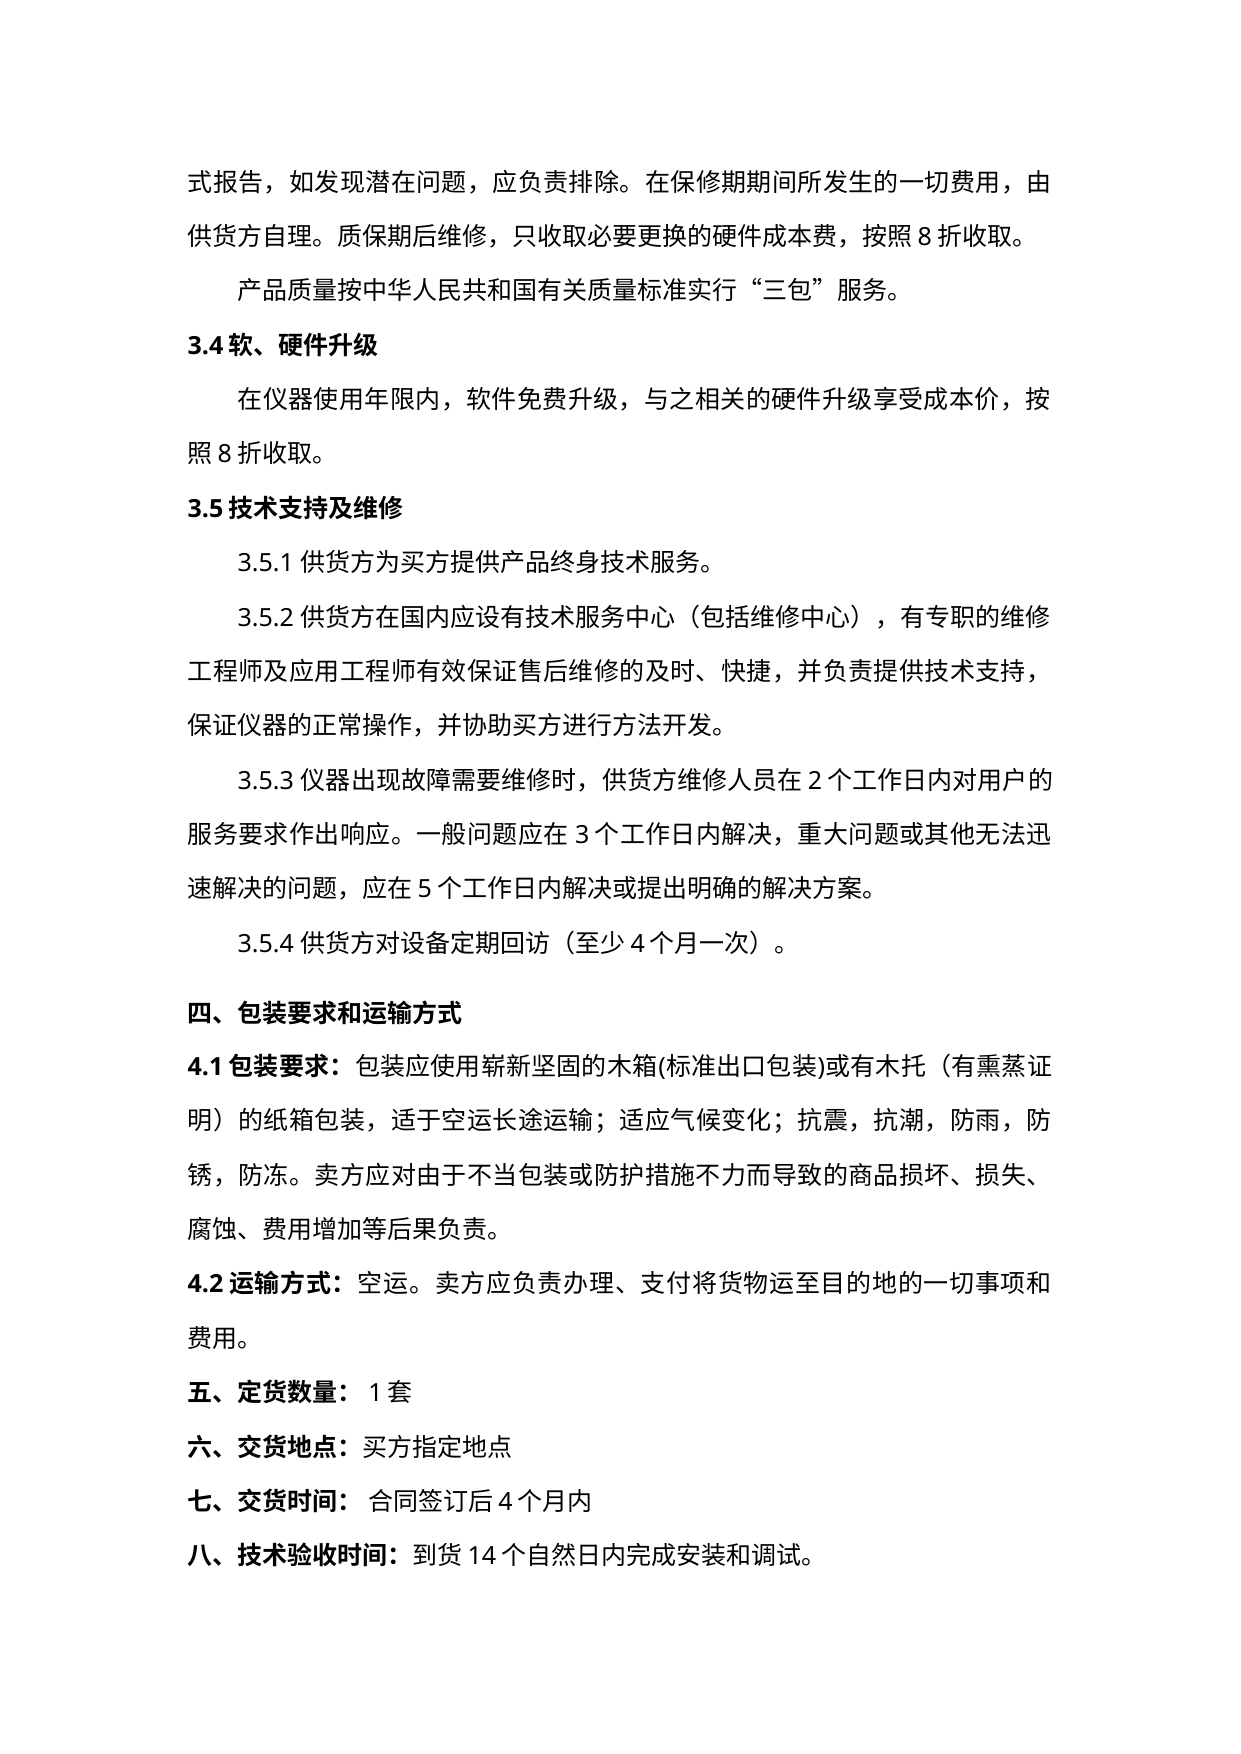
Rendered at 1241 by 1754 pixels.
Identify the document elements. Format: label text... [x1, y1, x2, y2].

text 八、技术验收时间：到货14个自然日内完成安装和调试。 [187, 1536, 1053, 1572]
text 在仪器使用年限内，软件免费升级，与之相关的硬件升级享受成本价，按照8折收取。 [187, 379, 1053, 470]
text 四、包装要求和运输方式 [187, 994, 1053, 1030]
text 4.2运输方式：空运。卖方应负责办理、支付将货物运至目的地的一切事项和费用。 [187, 1264, 1053, 1354]
text 4.1包装要求：包装应使用崭新坚固的木箱(标准出口包装)或有木托（有熏蒸证明）的纸箱包装，适于空运长途运输；适应气候变化；抗震，抗潮，防雨，防锈，防冻。卖方应对由于不当包装或防护措施不力而导致的商品损坏、损失、腐蚀、费用增加等后果负责。 [187, 1046, 1053, 1246]
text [187, 162, 1053, 253]
text 3.5.3 仪器出现故障需要维修时，供货方维修人员在2个工作日内对用户的服务要求作出响应。一般问题应在3个工作日内解决，重大问题或其他无法迅速解决的问题，应在5个工作日内解决或提出明确的解决方案。 [187, 760, 1053, 905]
text 3.5技术支持及维修 [187, 488, 1053, 524]
text 七、交货时间： 合同签订后4个月内 [187, 1481, 1053, 1518]
text 六、交货地点：买方指定地点 [187, 1427, 1053, 1463]
text 3.5.2 供货方在国内应设有技术服务中心（包括维修中心），有专职的维修工程师及应用工程师有效保证售后维修的及时、快捷，并负责提供技术支持，保证仪器的正常操作，并协助买方进行方法开发。 [187, 597, 1053, 742]
text 产品质量按中华人民共和国有关质量标准实行“三包”服务。 [187, 271, 1053, 307]
text 3.5.4 供货方对设备定期回访（至少4个月一次）。 [187, 923, 1053, 959]
text 五、定货数量： 1套 [187, 1373, 1053, 1409]
text 3.4软、硬件升级 [187, 325, 1053, 361]
text 3.5.1 供货方为买方提供产品终身技术服务。 [187, 543, 1053, 579]
